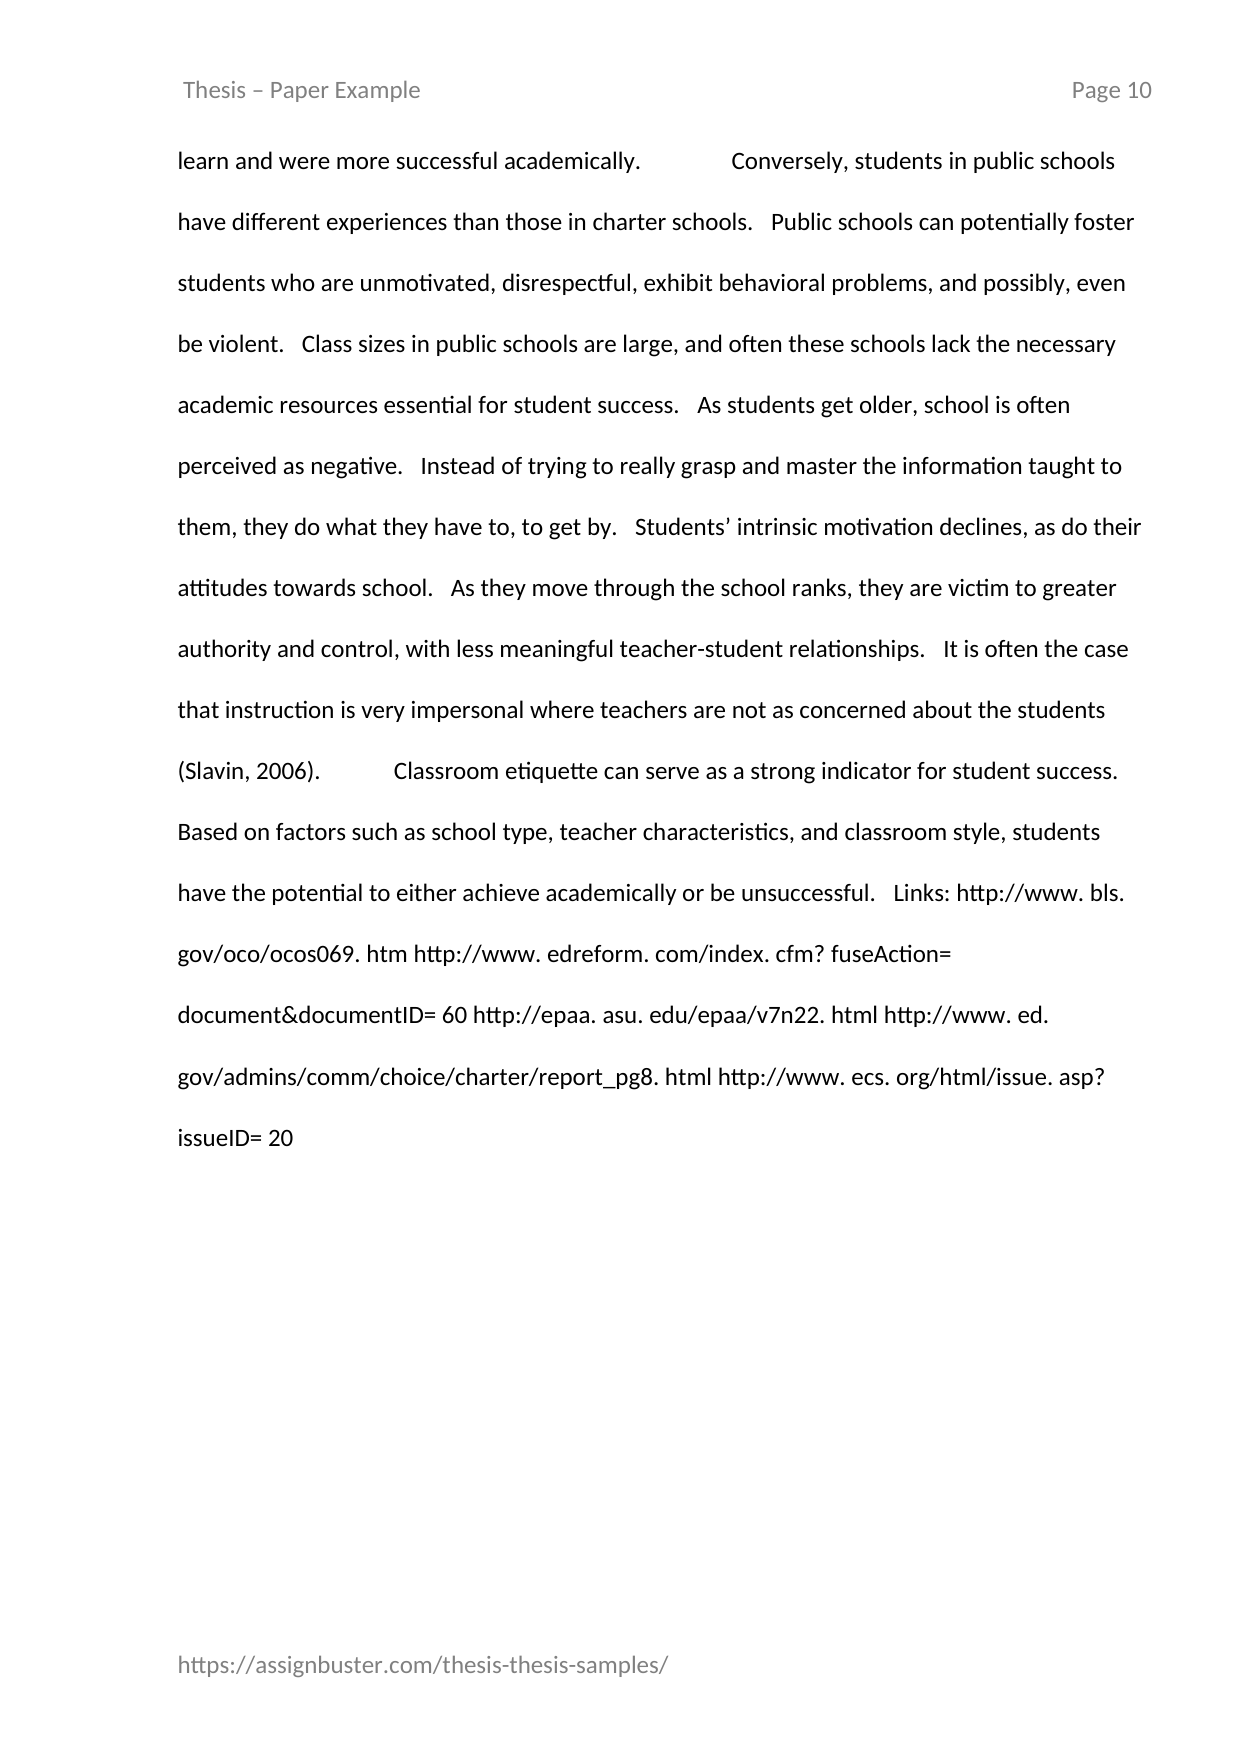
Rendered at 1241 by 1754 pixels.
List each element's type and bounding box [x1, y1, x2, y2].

text [177, 145, 1152, 1152]
